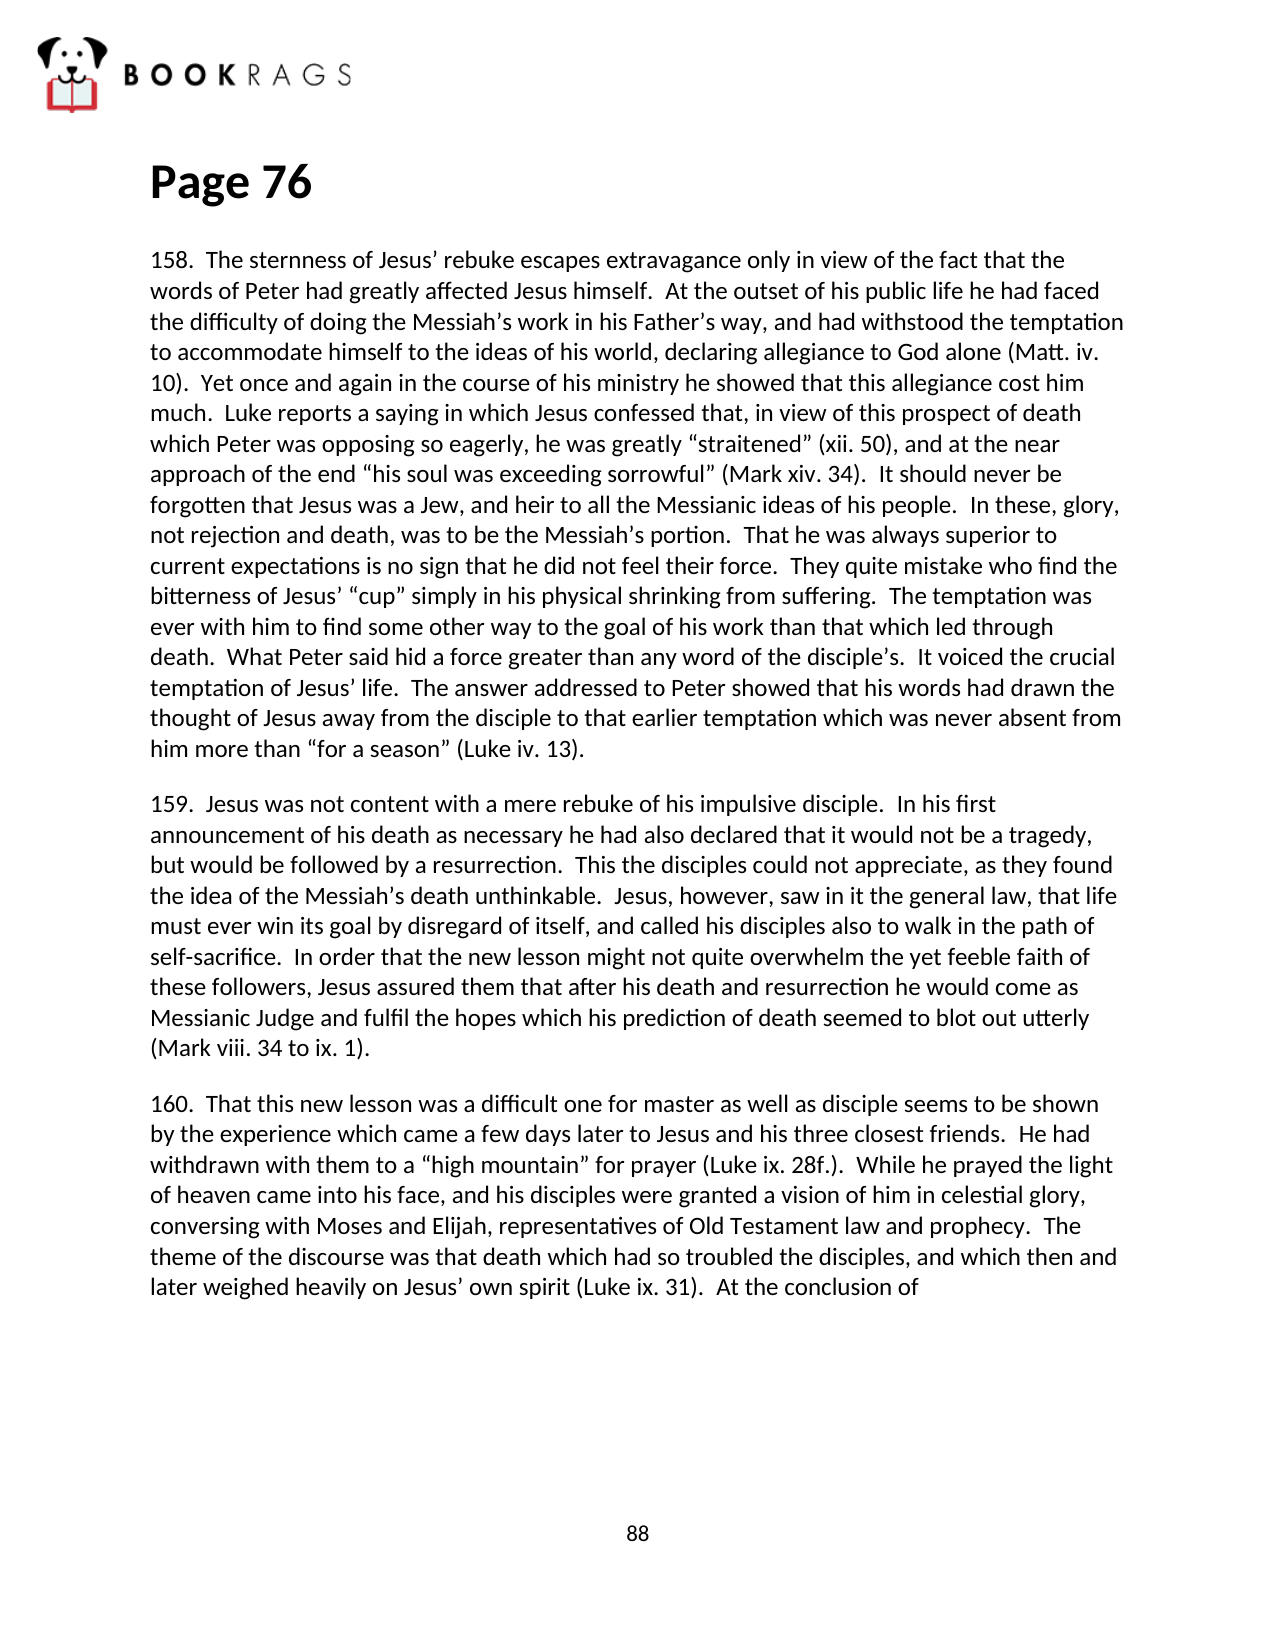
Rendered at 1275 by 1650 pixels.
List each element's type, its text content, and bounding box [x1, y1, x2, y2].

picture [37, 37, 351, 113]
text 160. That this new lesson was a difficult one for master as well as disciple seems to be shown by the experience which came a few days later to Jesus and his three closest friends. He had withdrawn with them to a “high mountain” for prayer (Luke ix. 28f.). While he prayed the light of heaven came into his face, and his disciples were granted a vision of him in celestial glory, conversing with Moses and Elijah, representatives of Old Testament law and prophecy. The theme of the discourse was that death which had so troubled the disciples, and which then and later weighed heavily on Jesus’ own spirit (Luke ix. 31). At the conclusion of [150, 1088, 1125, 1302]
text 159. Jesus was not content with a mere rebuke of his impulsive disciple. In his first announcement of his death as necessary he had also declared that it would not be a tragedy, but would be followed by a resurrection. This the disciples could not appreciate, as they found the idea of the Messiah’s death unthinkable. Jesus, however, saw in it the general law, that life must ever win its goal by disregard of itself, and called his disciples also to walk in the path of self-sacrifice. In order that the new lesson might not quite overwhelm the yet feeble faith of these followers, Jesus assured them that after his death and resurrection he would come as Messianic Judge and fulfil the hopes which his prediction of death seemed to blot out utterly (Mark viii. 34 to ix. 1). [150, 788, 1125, 1063]
text 158. The sternness of Jesus’ rebuke escapes extravagance only in view of the fact that the words of Peter had greatly affected Jesus himself. At the outset of his public life he had faced the difficulty of doing the Messiah’s work in his Father’s way, and had withstood the temptation to accommodate himself to the ideas of his world, declaring allegiance to God alone (Matt. iv. 10). Yet once and again in the course of his ministry he showed that this allegiance cost him much. Luke reports a saying in which Jesus confessed that, in view of this prospect of death which Peter was opposing so eagerly, he was greatly “straitened” (xii. 50), and at the near approach of the end “his soul was exceeding sorrowful” (Mark xiv. 34). It should never be forgotten that Jesus was a Jew, and heir to all the Messianic ideas of his people. In these, glory, not rejection and death, was to be the Messiah’s portion. That he was always superior to current expectations is no sign that he did not feel their force. They quite mistake who find the bitterness of Jesus’ “cup” simply in his physical shrinking from suffering. The temptation was ever with him to find some other way to the goal of his work than that which led through death. What Peter said hid a force greater than any word of the disciple’s. It voiced the crucial temptation of Jesus’ life. The answer addressed to Peter showed that his words had drawn the thought of Jesus away from the disciple to that earlier temptation which was never absent from him more than “for a season” (Luke iv. 13). [150, 244, 1125, 763]
text Page 76 [150, 150, 1125, 211]
